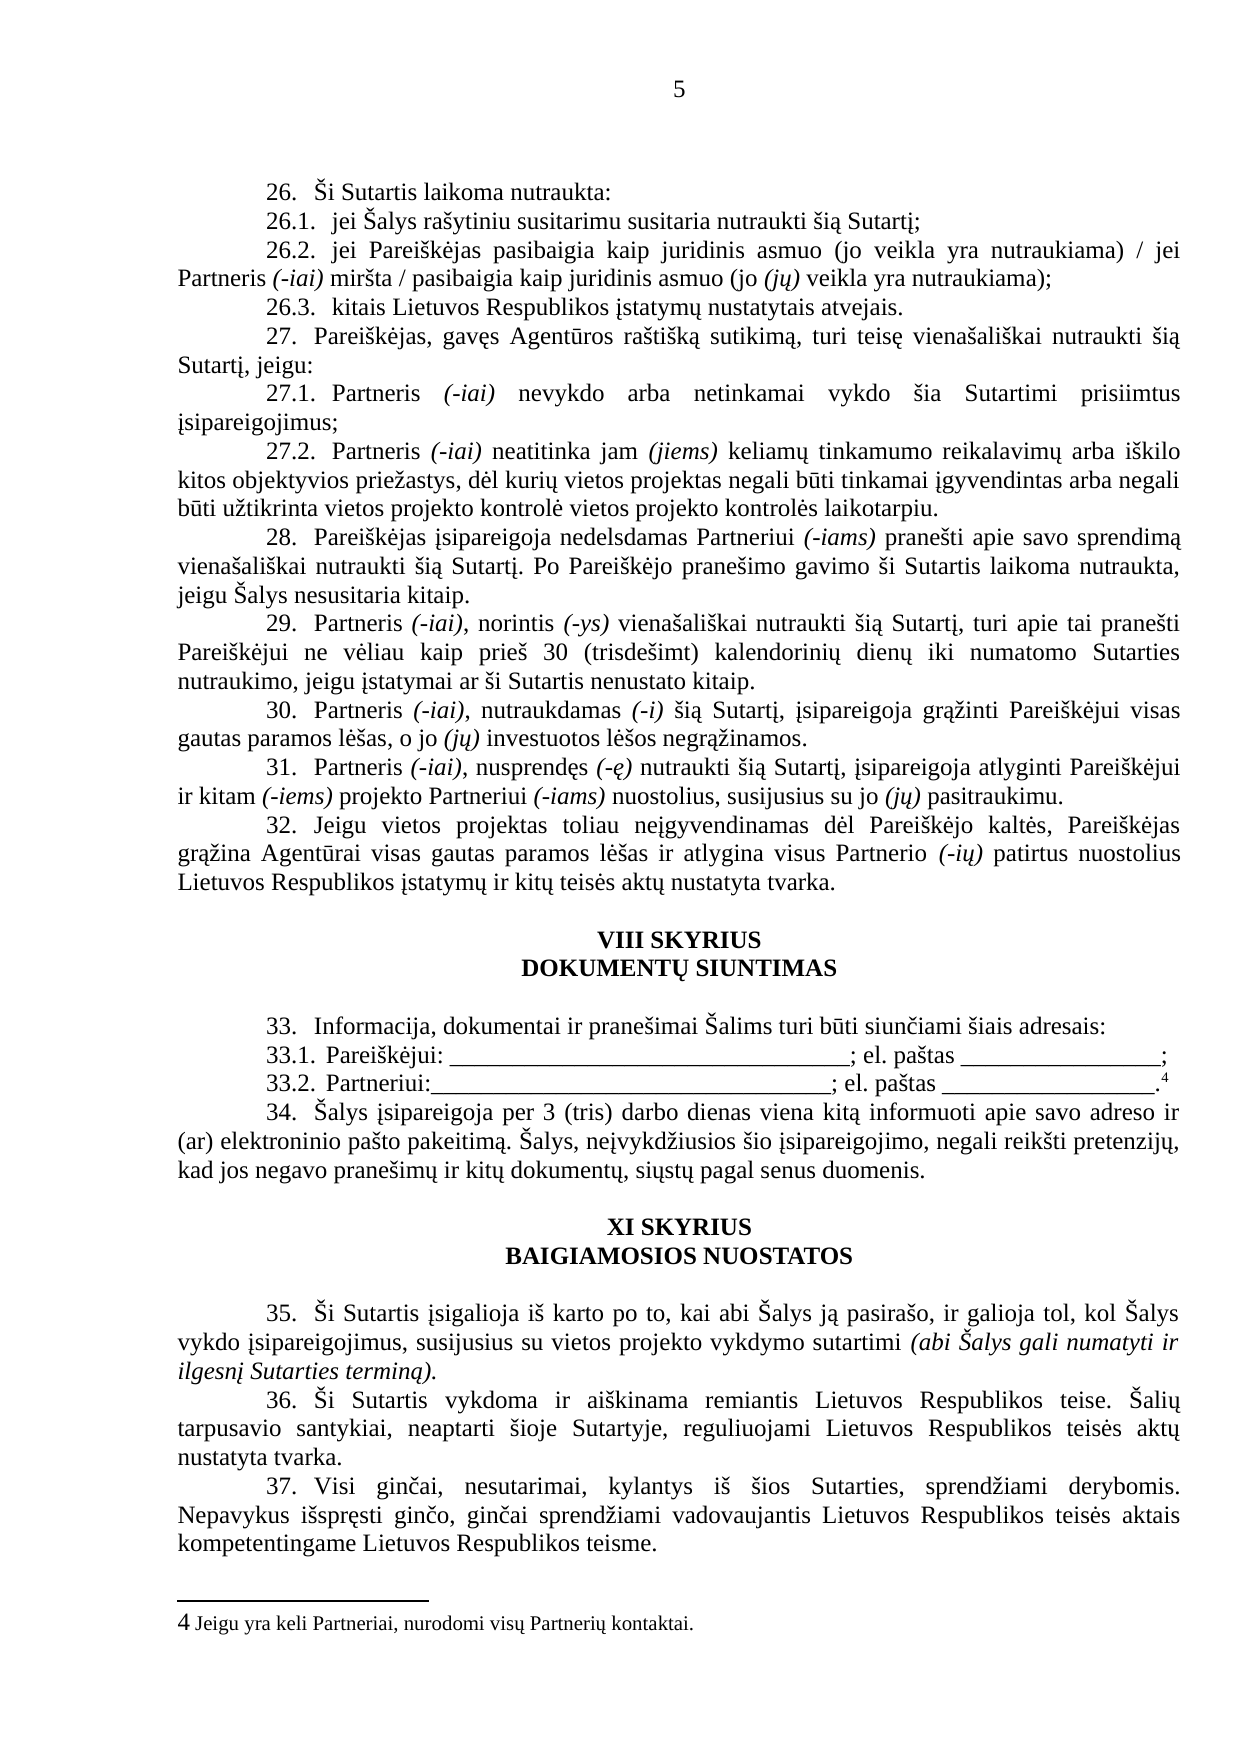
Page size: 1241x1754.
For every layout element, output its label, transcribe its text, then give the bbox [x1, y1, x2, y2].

text 28. Pareiškėjas įsipareigoja nedelsdamas Partneriui (-iams) pranešti apie savo sprendimą vienašališkai nutraukti šią Sutartį. Po Pareiškėjo pranešimo gavimo ši Sutartis laikoma nutraukta, jeigu Šalys nesusitaria kitaip. [177, 522, 1181, 608]
text 34. Šalys įsipareigoja per 3 (tris) darbo dienas viena kitą informuoti apie savo adreso ir (ar) elektroninio pašto pakeitimą. Šalys, neįvykdžiusios šio įsipareigojimo, negali reikšti pretenzijų, kad jos negavo pranešimų ir kitų dokumentų, siųstų pagal senus duomenis. [177, 1097, 1181, 1183]
text VIII SKYRIUS [177, 925, 1181, 953]
text XI SKYRIUS [177, 1212, 1181, 1241]
text 37. Visi ginčai, nesutarimai, kylantys iš šios Sutarties, sprendžiami derybomis. Nepavykus išspręsti ginčo, ginčai sprendžiami vadovaujantis Lietuvos Respublikos teisės aktais kompetentingame Lietuvos Respublikos teisme. [177, 1471, 1181, 1557]
text 27.2. Partneris (-iai) neatitinka jam (jiems) keliamų tinkamumo reikalavimų arba iškilo kitos objektyvios priežastys, dėl kurių vietos projektas negali būti tinkamai įgyvendintas arba negali būti užtikrinta vietos projekto kontrolė vietos projekto kontrolės laikotarpiu. [177, 436, 1181, 522]
text 26.2. jei Pareiškėjas pasibaigia kaip juridinis asmuo (jo veikla yra nutraukiama) / jei Partneris (-iai) miršta / pasibaigia kaip juridinis asmuo (jo (jų) veikla yra nutraukiama); [177, 235, 1181, 292]
text 33.1. Pareiškėjui: ________________________________; el. paštas ________________; [177, 1040, 1181, 1068]
text 26. Ši Sutartis laikoma nutraukta: [177, 177, 1181, 206]
text 35. Ši Sutartis įsigalioja iš karto po to, kai abi Šalys ją pasirašo, ir galioja tol, kol Šalys vykdo įsipareigojimus, susijusius su vietos projekto vykdymo sutartimi (abi Šalys gali numatyti ir ilgesnį Sutarties terminą). [177, 1298, 1181, 1385]
text 30. Partneris (-iai), nutraukdamas (-i) šią Sutartį, įsipareigoja grąžinti Pareiškėjui visas gautas paramos lėšas, o jo (jų) investuotos lėšos negrąžinamos. [177, 695, 1181, 752]
text 33. Informacija, dokumentai ir pranešimai Šalims turi būti siunčiami šiais adresais: [177, 1011, 1181, 1040]
text 36. Ši Sutartis vykdoma ir aiškinama remiantis Lietuvos Respublikos teise. Šalių tarpusavio santykiai, neaptarti šioje Sutartyje, reguliuojami Lietuvos Respublikos teisės aktų nustatyta tvarka. [177, 1385, 1181, 1471]
text 27.1. Partneris (-iai) nevykdo arba netinkamai vykdo šia Sutartimi prisiimtus įsipareigojimus; [177, 378, 1181, 436]
text 31. Partneris (-iai), nusprendęs (-ę) nutraukti šią Sutartį, įsipareigoja atlyginti Pareiškėjui ir kitam (-iems) projekto Partneriui (-iams) nuostolius, susijusius su jo (jų) pasitraukimu. [177, 752, 1181, 810]
text 26.1. jei Šalys rašytiniu susitarimu susitaria nutraukti šią Sutartį; [177, 206, 1181, 235]
text 29. Partneris (-iai), norintis (-ys) vienašališkai nutraukti šią Sutartį, turi apie tai pranešti Pareiškėjui ne vėliau kaip prieš 30 (trisdešimt) kalendorinių dienų iki numatomo Sutarties nutraukimo, jeigu įstatymai ar ši Sutartis nenustato kitaip. [177, 608, 1181, 695]
text 33.2. Partneriui:________________________________; el. paštas _________________. [177, 1068, 1181, 1097]
text 26.3. kitais Lietuvos Respublikos įstatymų nustatytais atvejais. [177, 292, 1181, 321]
text dokumentų SIUNTIMAS [177, 953, 1181, 982]
text 32. Jeigu vietos projektas toliau neįgyvendinamas dėl Pareiškėjo kaltės, Pareiškėjas grąžina Agentūrai visas gautas paramos lėšas ir atlygina visus Partnerio (-ių) patirtus nuostolius Lietuvos Respublikos įstatymų ir kitų teisės aktų nustatyta tvarka. [177, 810, 1181, 896]
text 27. Pareiškėjas, gavęs Agentūros raštišką sutikimą, turi teisę vienašališkai nutraukti šią Sutartį, jeigu: [177, 321, 1181, 378]
text Baigiamosios nuostatos [177, 1241, 1181, 1270]
